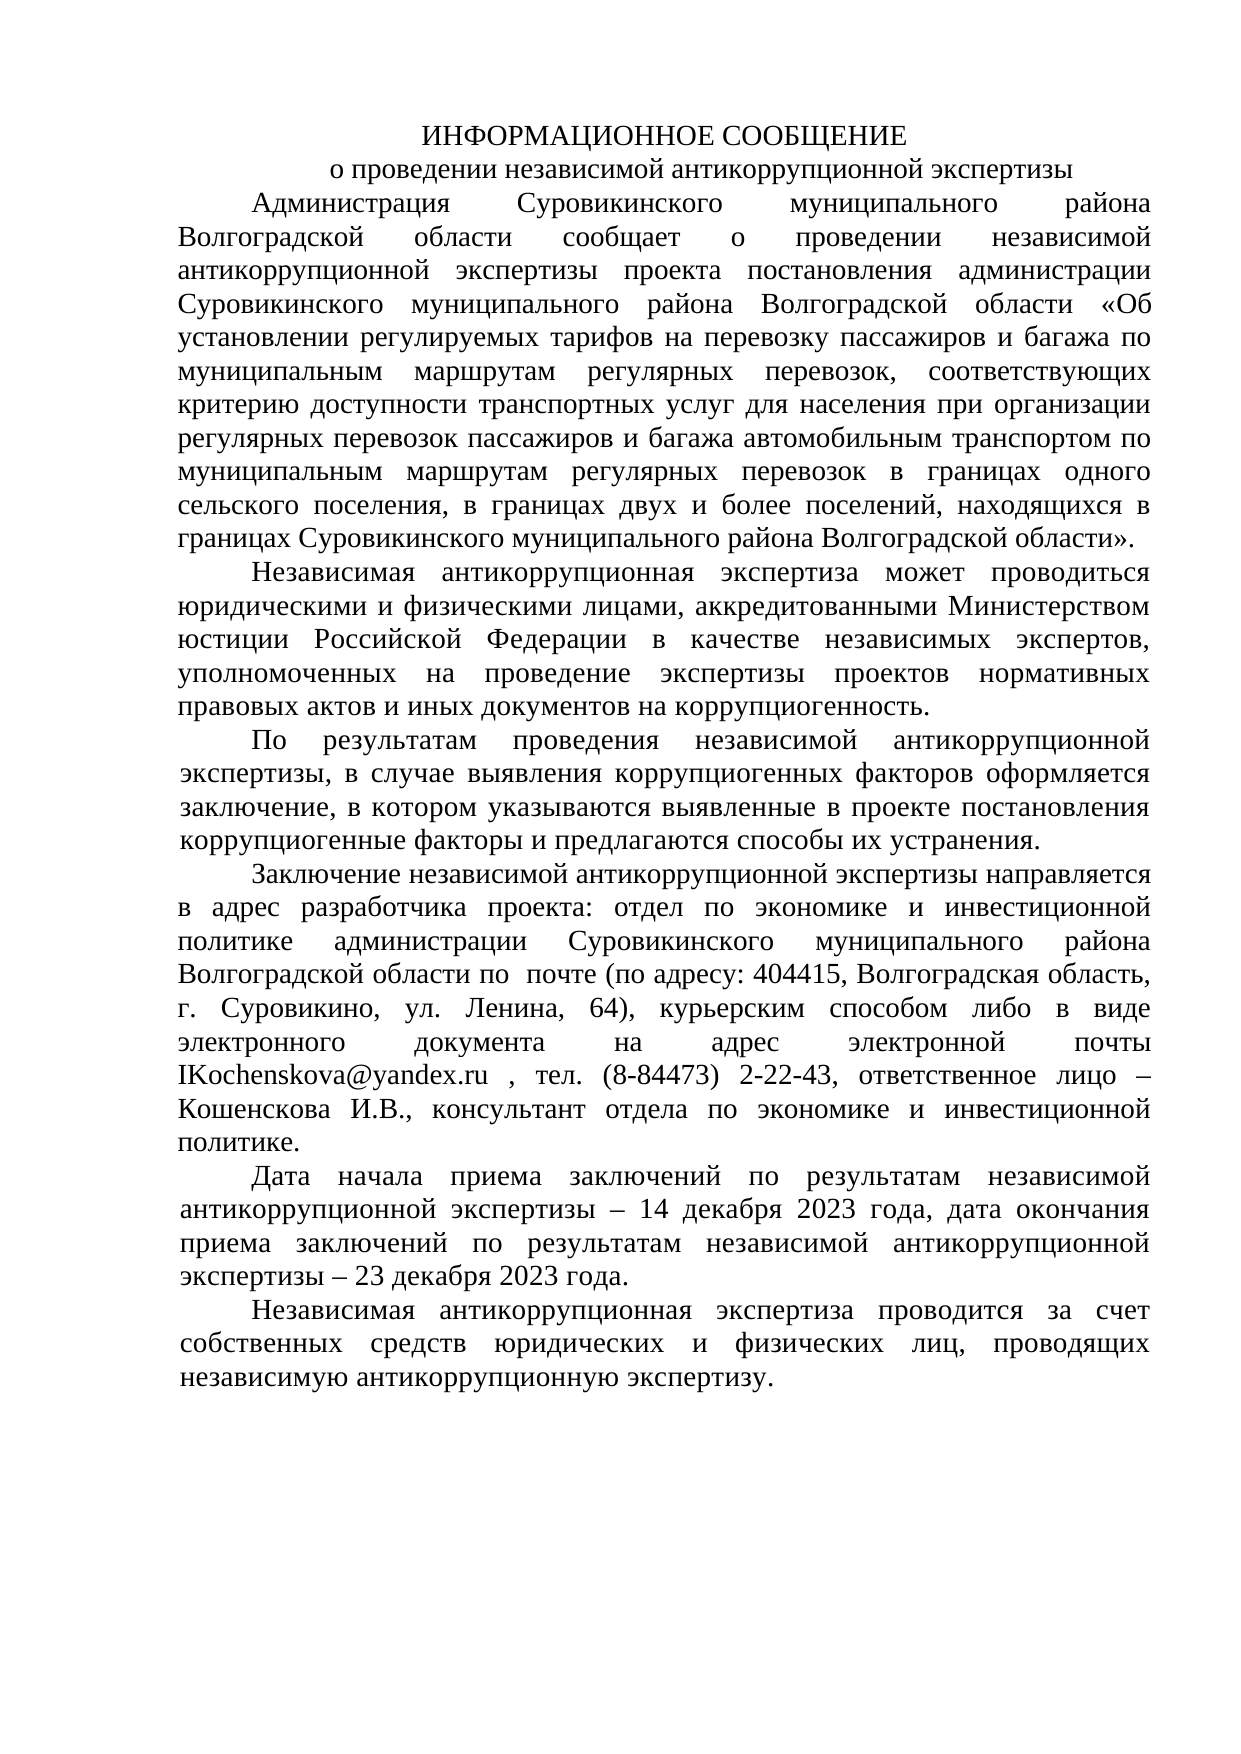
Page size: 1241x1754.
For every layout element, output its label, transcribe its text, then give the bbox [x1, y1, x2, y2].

text Заключение независимой антикоррупционной экспертизы направляется в адрес разработчика проекта: отдел по экономике и инвестиционной политике администрации Суровикинского муниципального района Волгоградской области по почте (по адресу: 404415, Волгоградская область, г. Суровикино, ул. Ленина, 64), курьерским способом либо в виде электронного документа на адрес электронной почты IKochenskova@yandex.ru , тел. (8-84473) 2-22-43, ответственное лицо – Кошенскова И.В., консультант отдела по экономике и инвестиционной политике. [177, 856, 1152, 1158]
text Дата начала приема заключений по результатам независимой антикоррупционной экспертизы – 14 декабря 2023 года, дата окончания приема заключений по результатам независимой антикоррупционной экспертизы – 23 декабря 2023 года. [179, 1158, 1152, 1292]
text Независимая антикоррупционная экспертиза может проводиться юридическими и физическими лицами, аккредитованными Министерством юстиции Российской Федерации в качестве независимых экспертов, уполномоченных на проведение экспертизы проектов нормативных правовых актов и иных документов на коррупциогенность. [177, 554, 1152, 722]
text Администрация Суровикинского муниципального района Волгоградской области сообщает о проведении независимой антикоррупционной экспертизы проекта постановления администрации Суровикинского муниципального района Волгоградской области «Об установлении регулируемых тарифов на перевозку пассажиров и багажа по муниципальным маршрутам регулярных перевозок, соответствующих критерию доступности транспортных услуг для населения при организации регулярных перевозок пассажиров и багажа автомобильным транспортом по муниципальным маршрутам регулярных перевозок в границах одного сельского поселения, в границах двух и более поселений, находящихся в границах Суровикинского муниципального района Волгоградской области». [177, 185, 1152, 554]
text Независимая антикоррупционная экспертиза проводится за счет собственных средств юридических и физических лиц, проводящих независимую антикоррупционную экспертизу. [179, 1292, 1152, 1393]
text По результатам проведения независимой антикоррупционной экспертизы, в случае выявления коррупциогенных факторов оформляется заключение, в котором указываются выявленные в проекте постановления коррупциогенные факторы и предлагаются способы их устранения. [179, 722, 1152, 856]
text ИНФОРМАЦИОННОЕ СООБЩЕНИЕ [177, 118, 1152, 152]
text о проведении независимой антикоррупционной экспертизы [179, 152, 1152, 185]
